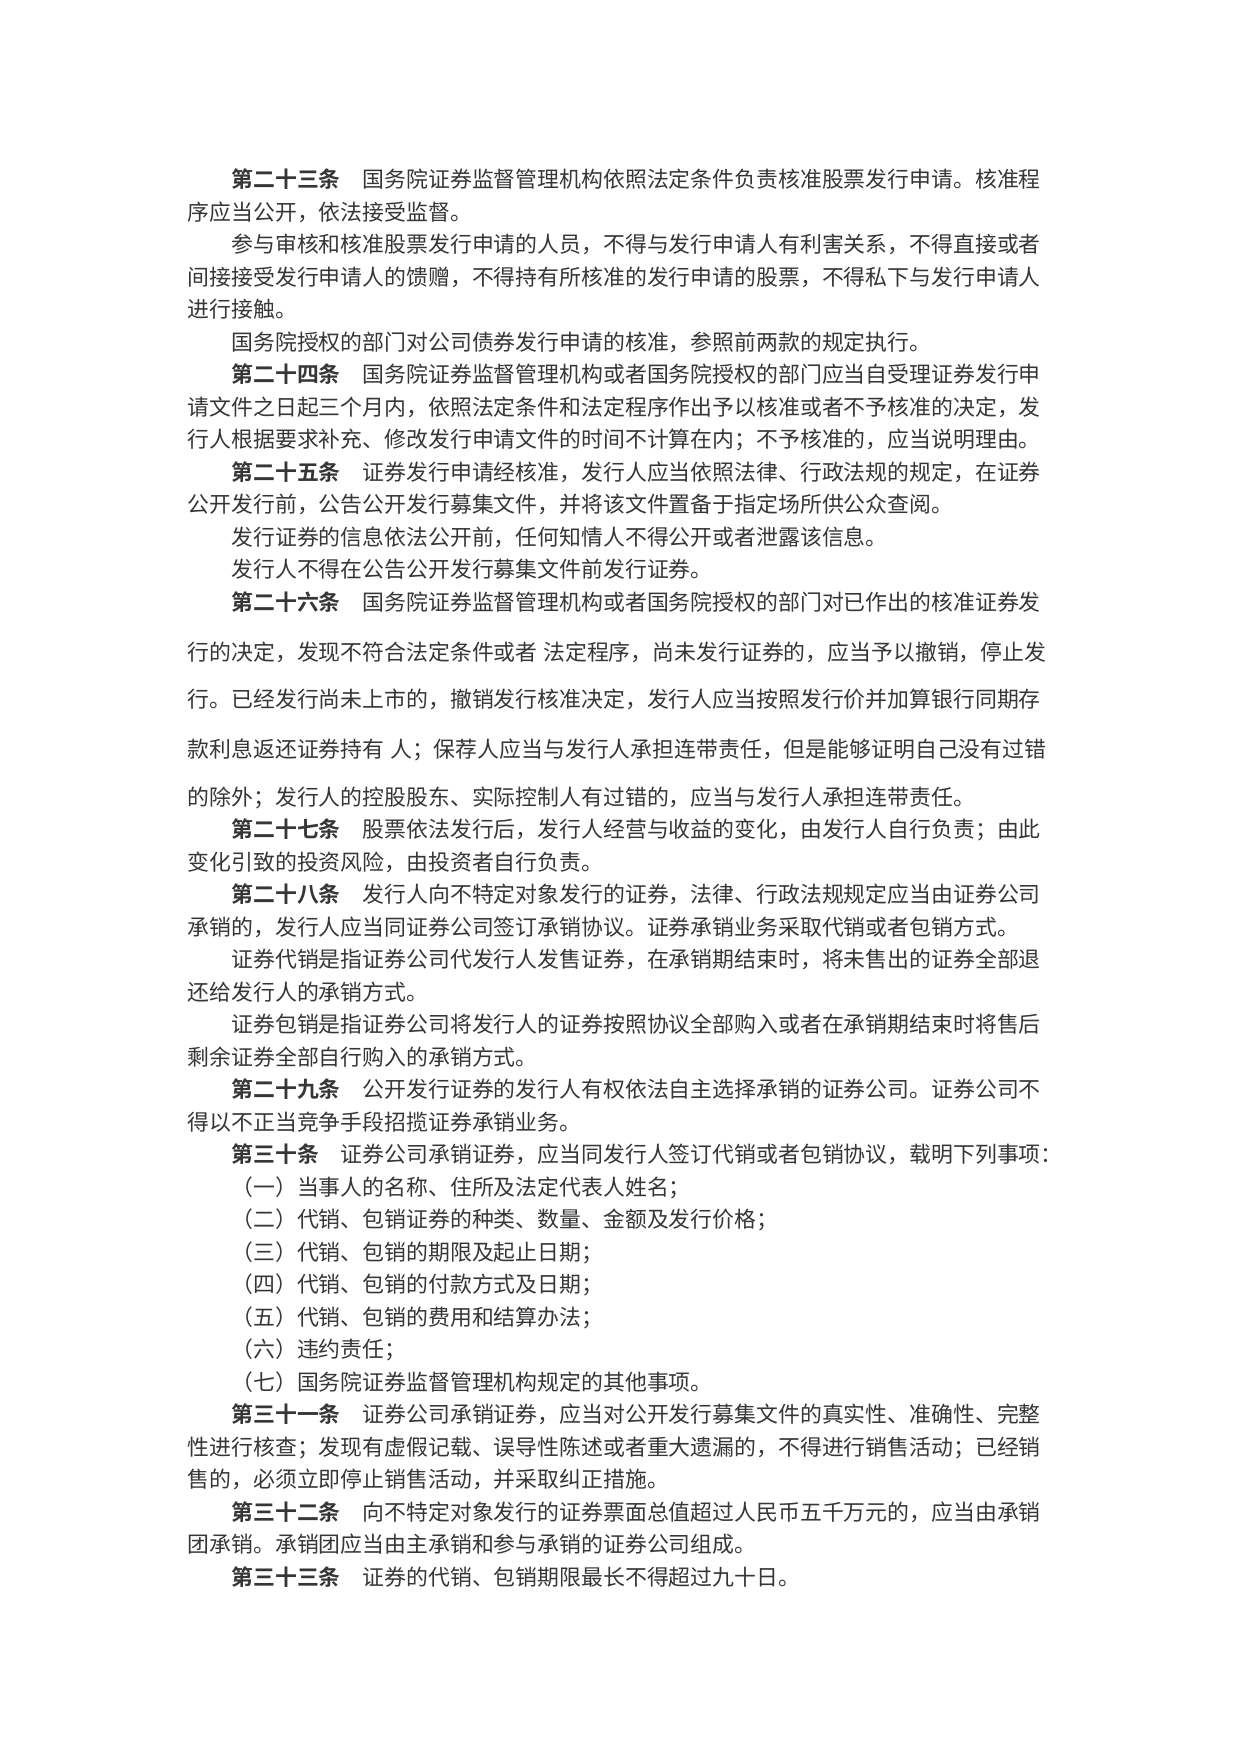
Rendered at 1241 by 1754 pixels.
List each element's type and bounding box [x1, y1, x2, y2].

text [187, 162, 1053, 1592]
